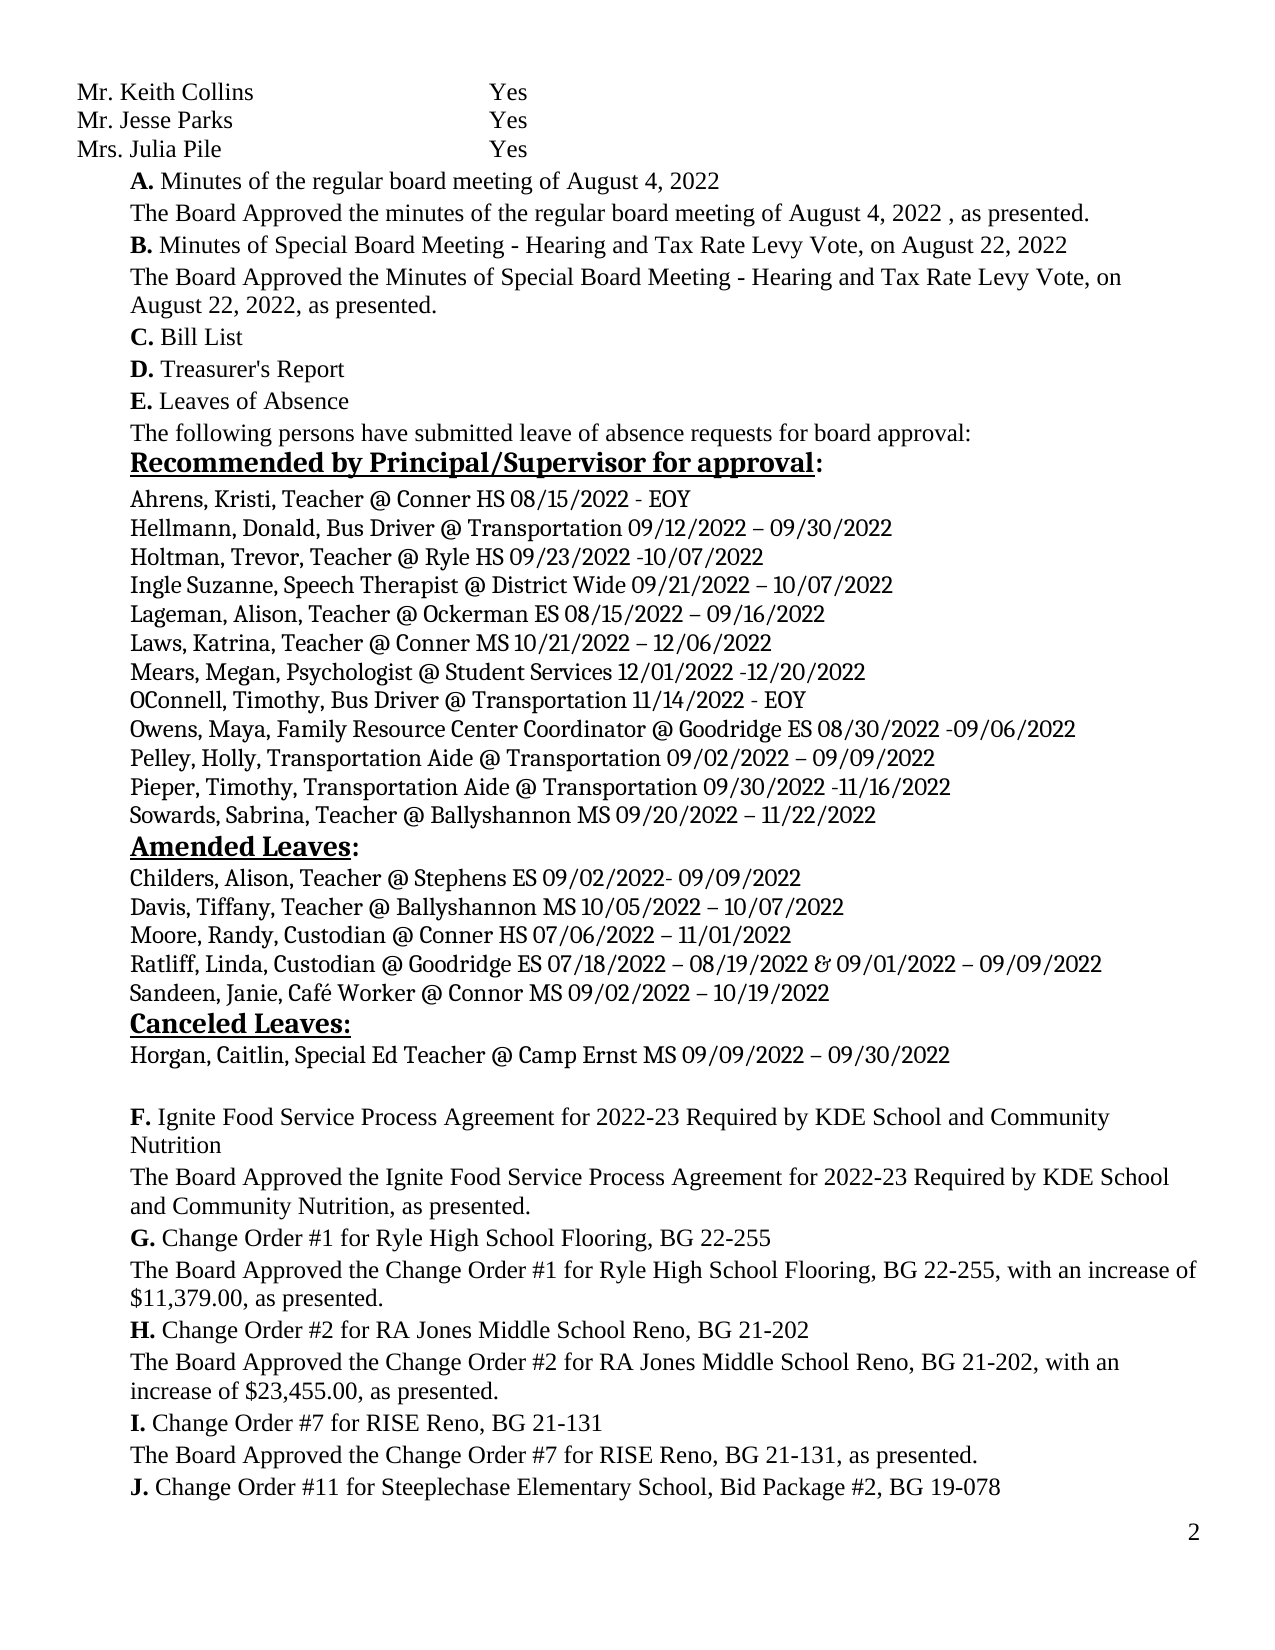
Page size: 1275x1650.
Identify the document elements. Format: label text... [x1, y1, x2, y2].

table_cell The Board Approved the Minutes of Special Board Meeting - Hearing and Tax Rate Levy Vote, on August 22, 2022, as presented. [75, 260, 1200, 321]
table_cell The Board Approved the Change Order #1 for Ryle High School Flooring, BG 22-255, with an increase of $11,379.00, as presented. [75, 1253, 1200, 1314]
table_cell The Board Approved the Change Order #7 for RISE Reno, BG 21-131, as presented. [75, 1438, 1200, 1470]
table_cell The Board Approved the Ignite Food Service Process Agreement for 2022-23 Required by KDE School and Community Nutrition, as presented. [75, 1161, 1200, 1221]
table_cell D. Treasurer's Report [75, 353, 1200, 384]
table_cell The Board Approved the minutes of the regular board meeting of August 4, 2022 , as presented. [75, 196, 1200, 228]
table_cell The following persons have submitted leave of absence requests for board approval: Recommended by Principal/Supervisor for approval: Ahrens, Kristi, Teacher @ Conner HS 08/15/2022 - EOY Hellmann, Donald, Bus Driver @ Transportation 09/12/2022 – 09/30/2022 Holtman, Trevor, Teacher @ Ryle HS 09/23/2022 -10/07/2022 Ingle Suzanne, Speech Therapist @ District Wide 09/21/2022 – 10/07/2022 Lageman, Alison, Teacher @ Ockerman ES 08/15/2022 – 09/16/2022 Laws, Katrina, Teacher @ Conner MS 10/21/2022 – 12/06/2022 Mears, Megan, Psychologist @ Student Services 12/01/2022 -12/20/2022 OConnell, Timothy, Bus Driver @ Transportation 11/14/2022 - EOY Owens, Maya, Family Resource Center Coordinator @ Goodridge ES 08/30/2022 -09/06/2022 Pelley, Holly, Transportation Aide @ Transportation 09/02/2022 – 09/09/2022 Pieper, Timothy, Transportation Aide @ Transportation 09/30/2022 -11/16/2022 Sowards, Sabrina, Teacher @ Ballyshannon MS 09/20/2022 – 11/22/2022 Amended Leaves: Childers, Alison, Teacher @ Stephens ES 09/02/2022- 09/09/2022 Davis, Tiffany, Teacher @ Ballyshannon MS 10/05/2022 – 10/07/2022 Moore, Randy, Custodian @ Conner HS 07/06/2022 – 11/01/2022 Ratliff, Linda, Custodian @ Goodridge ES 07/18/2022 – 08/19/2022 & 09/01/2022 – 09/09/2022 Sandeen, Janie, Café Worker @ Connor MS 09/02/2022 – 10/19/2022 Canceled Leaves: Horgan, Caitlin, Special Ed Teacher @ Camp Ernst MS 09/09/2022 – 09/30/2022 [75, 416, 1200, 1100]
table_cell G. Change Order #1 for Ryle High School Flooring, BG 22-255 [75, 1221, 1200, 1253]
table_cell H. Change Order #2 for RA Jones Middle School Reno, BG 21-202 [75, 1314, 1200, 1346]
table_cell F. Ignite Food Service Process Agreement for 2022-23 Required by KDE School and Community Nutrition [75, 1100, 1200, 1161]
table_header [75, 75, 529, 164]
table_cell C. Bill List [75, 321, 1200, 353]
table_cell A. Minutes of the regular board meeting of August 4, 2022 [75, 165, 1200, 196]
table_cell The Board Approved the Change Order #2 for RA Jones Middle School Reno, BG 21-202, with an increase of $23,455.00, as presented. [75, 1346, 1200, 1406]
table_cell B. Minutes of Special Board Meeting - Hearing and Tax Rate Levy Vote, on August 22, 2022 [75, 228, 1200, 260]
table_cell I. Change Order #7 for RISE Reno, BG 21-131 [75, 1406, 1200, 1438]
table_cell J. Change Order #11 for Steeplechase Elementary School, Bid Package #2, BG 19-078 [75, 1470, 1200, 1502]
table_cell E. Leaves of Absence [75, 385, 1200, 416]
